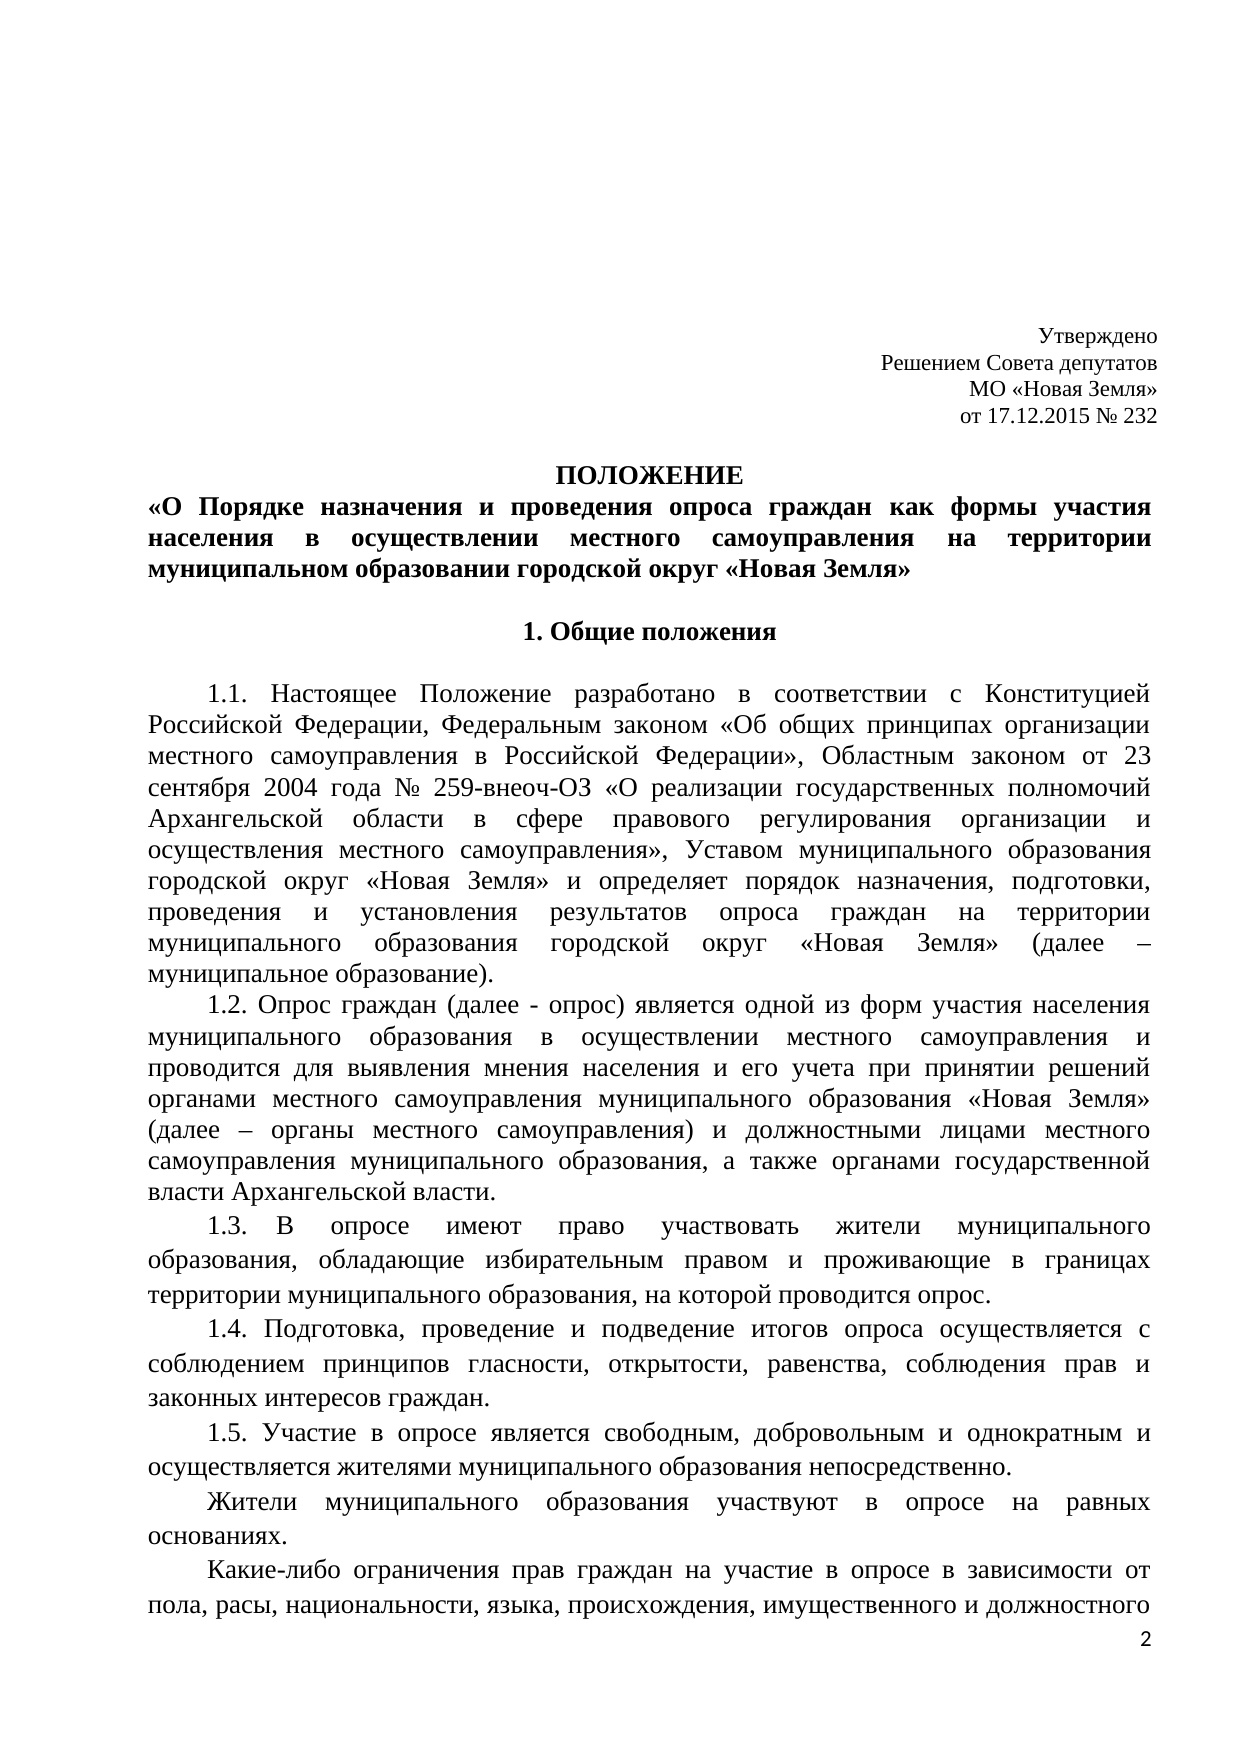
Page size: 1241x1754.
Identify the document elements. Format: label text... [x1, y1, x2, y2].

text 1.1. Настоящее Положение разработано в соответствии с Конституцией Российской Федерации, Федеральным законом «Об общих принципах организации местного самоуправления в Российской Федерации», Областным законом от 23 сентября 2004 года № 259-внеоч-ОЗ «О реализации государственных полномочий Архангельской области в сфере правового регулирования организации и осуществления местного самоуправления», Уставом муниципального образования городской округ «Новая Земля» и определяет порядок назначения, подготовки, проведения и установления результатов опроса граждан на территории муниципального образования городской округ «Новая Земля» (далее – муниципальное образование). [148, 677, 1152, 989]
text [148, 1551, 1152, 1620]
text 1.4. Подготовка, проведение и подведение итогов опроса осуществляется с соблюдением принципов гласности, открытости, равенства, соблюдения прав и законных интересов граждан. [148, 1310, 1152, 1413]
text Решением Совета депутатов [148, 349, 1158, 375]
text Жители муниципального образования участвуют в опросе на равных основаниях. [148, 1482, 1152, 1551]
text Утверждено [148, 323, 1158, 349]
text от 17.12.2015 № 232 [148, 402, 1158, 428]
text ПОЛОЖЕНИЕ [148, 459, 1152, 490]
text «О Порядке назначения и проведения опроса граждан как формы участия населения в осуществлении местного самоуправления на территории муниципальном образовании городской округ «Новая Земля» [148, 490, 1152, 584]
text 1.5. Участие в опросе является свободным, добровольным и однократным и осуществляется жителями муниципального образования непосредственно. [148, 1413, 1152, 1482]
text 1.3. В опросе имеют право участвовать жители муниципального образования, обладающие избирательным правом и проживающие в границах территории муниципального образования, на которой проводится опрос. [148, 1207, 1152, 1310]
text МО «Новая Земля» [148, 375, 1158, 402]
text 1. Общие положения [148, 615, 1152, 646]
text 1.2. Опрос граждан (далее - опрос) является одной из форм участия населения муниципального образования в осуществлении местного самоуправления и проводится для выявления мнения населения и его учета при принятии решений органами местного самоуправления муниципального образования «Новая Земля» (далее – органы местного самоуправления) и должностными лицами местного самоуправления муниципального образования, а также органами государственной власти Архангельской власти. [148, 989, 1152, 1207]
